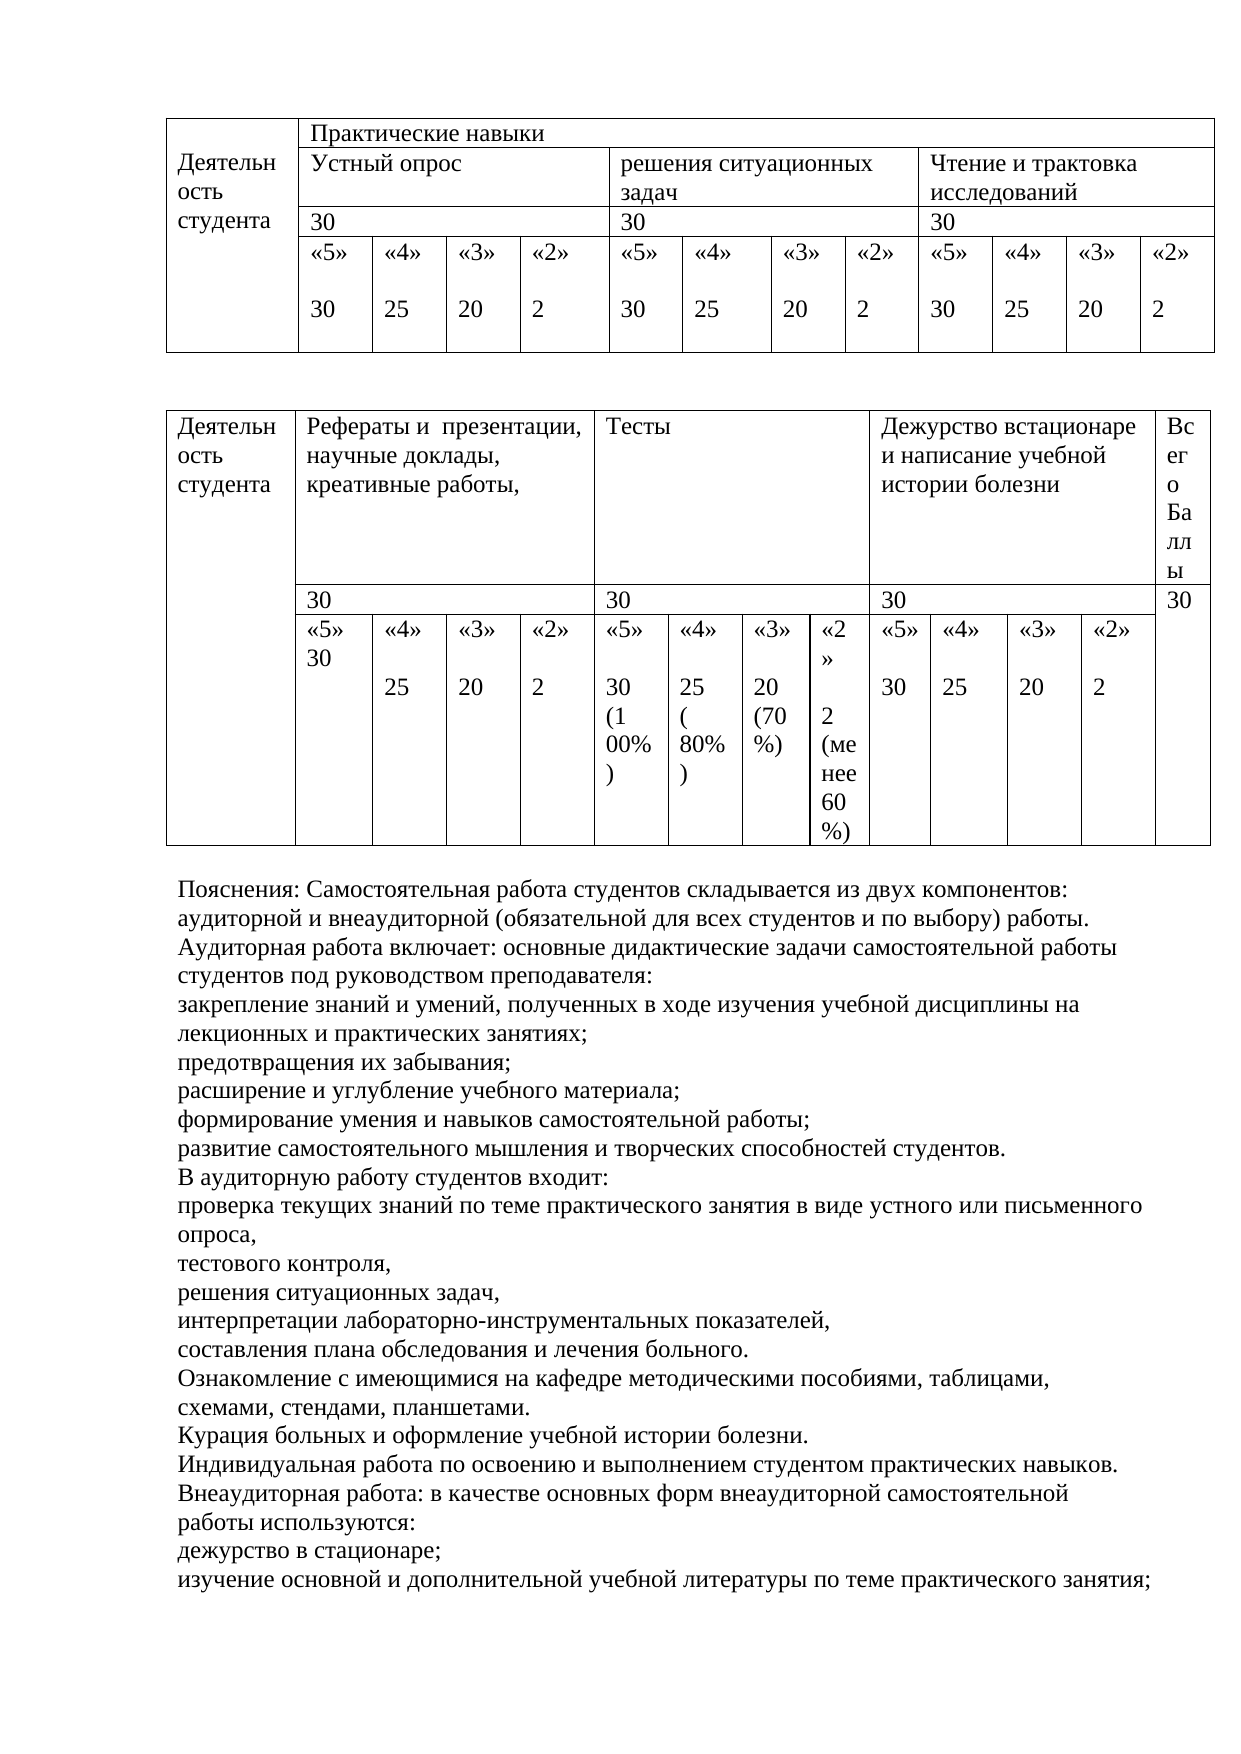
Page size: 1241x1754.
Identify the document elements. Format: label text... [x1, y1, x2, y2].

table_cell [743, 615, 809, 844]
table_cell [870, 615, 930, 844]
text Ознакомление с имеющимися на кафедре методическими пособиями, таблицами, схемами, стендами, планшетами. [177, 1363, 1152, 1421]
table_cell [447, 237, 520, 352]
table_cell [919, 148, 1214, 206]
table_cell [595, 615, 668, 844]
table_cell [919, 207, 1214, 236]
text Пояснения: Самостоятельная работа студентов складывается из двух компонентов: аудиторной и внеаудиторной (обязательной для всех студентов и по выбору) работы. [177, 874, 1152, 932]
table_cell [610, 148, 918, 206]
text составления плана обследования и лечения больного. [177, 1334, 1152, 1363]
text Курация больных и оформление учебной истории болезни. [177, 1421, 1152, 1449]
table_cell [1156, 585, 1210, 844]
text расширение и углубление учебного материала; [177, 1076, 1152, 1104]
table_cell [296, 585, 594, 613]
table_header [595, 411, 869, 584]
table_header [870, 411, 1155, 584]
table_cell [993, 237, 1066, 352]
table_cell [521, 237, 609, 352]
text предотвращения их забывания; [177, 1047, 1152, 1076]
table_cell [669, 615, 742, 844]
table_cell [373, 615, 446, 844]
text закрепление знаний и умений, полученных в ходе изучения учебной дисциплины на лекционных и практических занятиях; [177, 989, 1152, 1047]
text В аудиторную работу студентов входит: [177, 1162, 1152, 1191]
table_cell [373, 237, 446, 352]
text решения ситуационных задач, [177, 1277, 1152, 1306]
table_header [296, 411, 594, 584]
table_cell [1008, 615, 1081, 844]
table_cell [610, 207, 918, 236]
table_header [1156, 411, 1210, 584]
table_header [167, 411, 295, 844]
text развитие самостоятельного мышления и творческих способностей студентов. [177, 1133, 1152, 1162]
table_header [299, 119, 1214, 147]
text интерпретации лабораторно-инструментальных показателей, [177, 1306, 1152, 1334]
text Аудиторная работа включает: основные дидактические задачи самостоятельной работы студентов под руководством преподавателя: [177, 932, 1152, 989]
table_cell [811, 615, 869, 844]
text проверка текущих знаний по теме практического занятия в виде устного или письменного опроса, [177, 1191, 1152, 1248]
text формирование умения и навыков самостоятельной работы; [177, 1104, 1152, 1133]
text дежурство в стационаре; [177, 1536, 1152, 1564]
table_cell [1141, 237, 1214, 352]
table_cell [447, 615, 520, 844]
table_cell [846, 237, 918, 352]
text изучение основной и дополнительной учебной литературы по теме практического занятия; [177, 1564, 1152, 1593]
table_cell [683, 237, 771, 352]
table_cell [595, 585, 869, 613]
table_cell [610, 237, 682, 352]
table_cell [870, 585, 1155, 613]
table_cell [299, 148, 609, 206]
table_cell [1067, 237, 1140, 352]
text Внеаудиторная работа: в качестве основных форм внеаудиторной самостоятельной работы используются: [177, 1478, 1152, 1536]
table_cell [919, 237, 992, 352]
text Индивидуальная работа по освоению и выполнением студентом практических навыков. [177, 1449, 1152, 1478]
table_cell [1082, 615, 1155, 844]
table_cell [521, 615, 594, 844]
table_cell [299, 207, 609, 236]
text тестового контроля, [177, 1248, 1152, 1277]
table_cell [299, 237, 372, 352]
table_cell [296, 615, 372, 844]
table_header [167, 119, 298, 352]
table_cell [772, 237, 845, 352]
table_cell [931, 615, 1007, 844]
